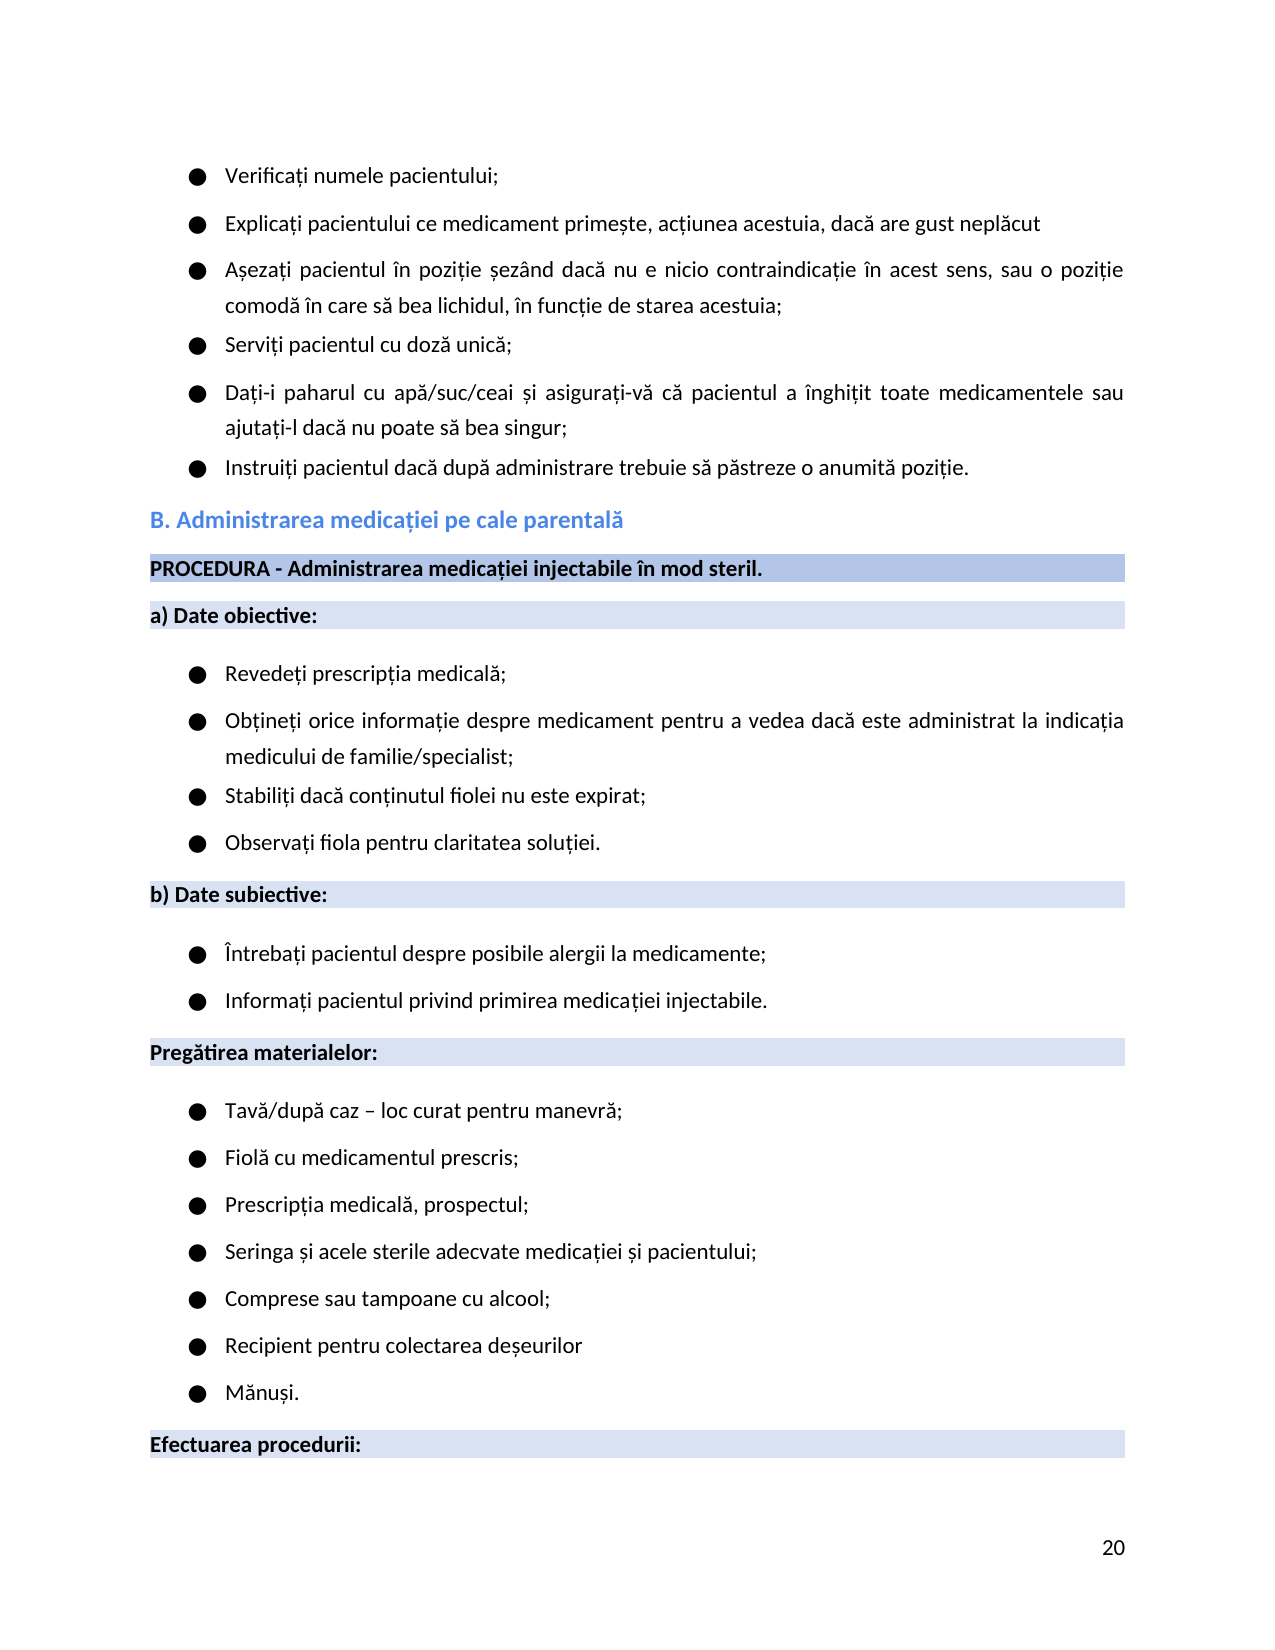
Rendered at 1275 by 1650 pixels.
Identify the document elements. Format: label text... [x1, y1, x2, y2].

list Mănuși. [187, 1367, 1125, 1414]
list Seringa şi acele sterile adecvate medicaţiei şi pacientului; [187, 1226, 1125, 1273]
list Tavă/după caz – loc curat pentru manevră; [187, 1085, 1125, 1132]
list Recipient pentru colectarea deşeurilor [187, 1320, 1125, 1367]
list Obţineţi orice informaţie despre medicament pentru a vedea dacă este administrat la indicația medicului de familie/specialist; [187, 695, 1125, 770]
list Fiolă cu medicamentul prescris; [187, 1132, 1125, 1179]
list Serviți pacientul cu doză unică; [187, 319, 1125, 366]
list Observaţi fiola pentru claritatea soluţiei. [187, 817, 1125, 864]
text B. Administrarea medicației pe cale parentală [150, 504, 1125, 535]
list Comprese sau tampoane cu alcool; [187, 1273, 1125, 1320]
list Daţi-i paharul cu apă/suc/ceai şi asigurați-vă că pacientul a înghițit toate medicamentele sau ajutaţi-l dacă nu poate să bea singur; [187, 366, 1125, 441]
list Instruiți pacientul dacă după administrare trebuie să păstreze o anumită poziție. [187, 441, 1125, 488]
list Aşezaţi pacientul în poziţie şezând dacă nu e nicio contraindicație în acest sens, sau o poziție comodă în care să bea lichidul, în funcție de starea acestuia; [187, 244, 1125, 319]
list Explicați pacientului ce medicament primește, acțiunea acestuia, dacă are gust neplăcut [187, 197, 1125, 244]
list Întrebaţi pacientul despre posibile alergii la medicamente; [187, 927, 1125, 974]
text Pregătirea materialelor: [150, 1038, 1125, 1066]
text a) Date obiective: [150, 601, 1125, 629]
list Revedeţi prescripţia medicală; [187, 648, 1125, 695]
list Prescripţia medicală, prospectul; [187, 1179, 1125, 1226]
list Stabiliţi dacă conţinutul fiolei nu este expirat; [187, 770, 1125, 817]
text b) Date subiective: [150, 881, 1125, 908]
text Efectuarea procedurii: [150, 1430, 1125, 1458]
list Informați pacientul privind primirea medicaţiei injectabile. [187, 974, 1125, 1021]
text PROCEDURA - Administrarea medicației injectabile în mod steril. [150, 554, 1125, 582]
list Verificați numele pacientului; [187, 150, 1125, 197]
